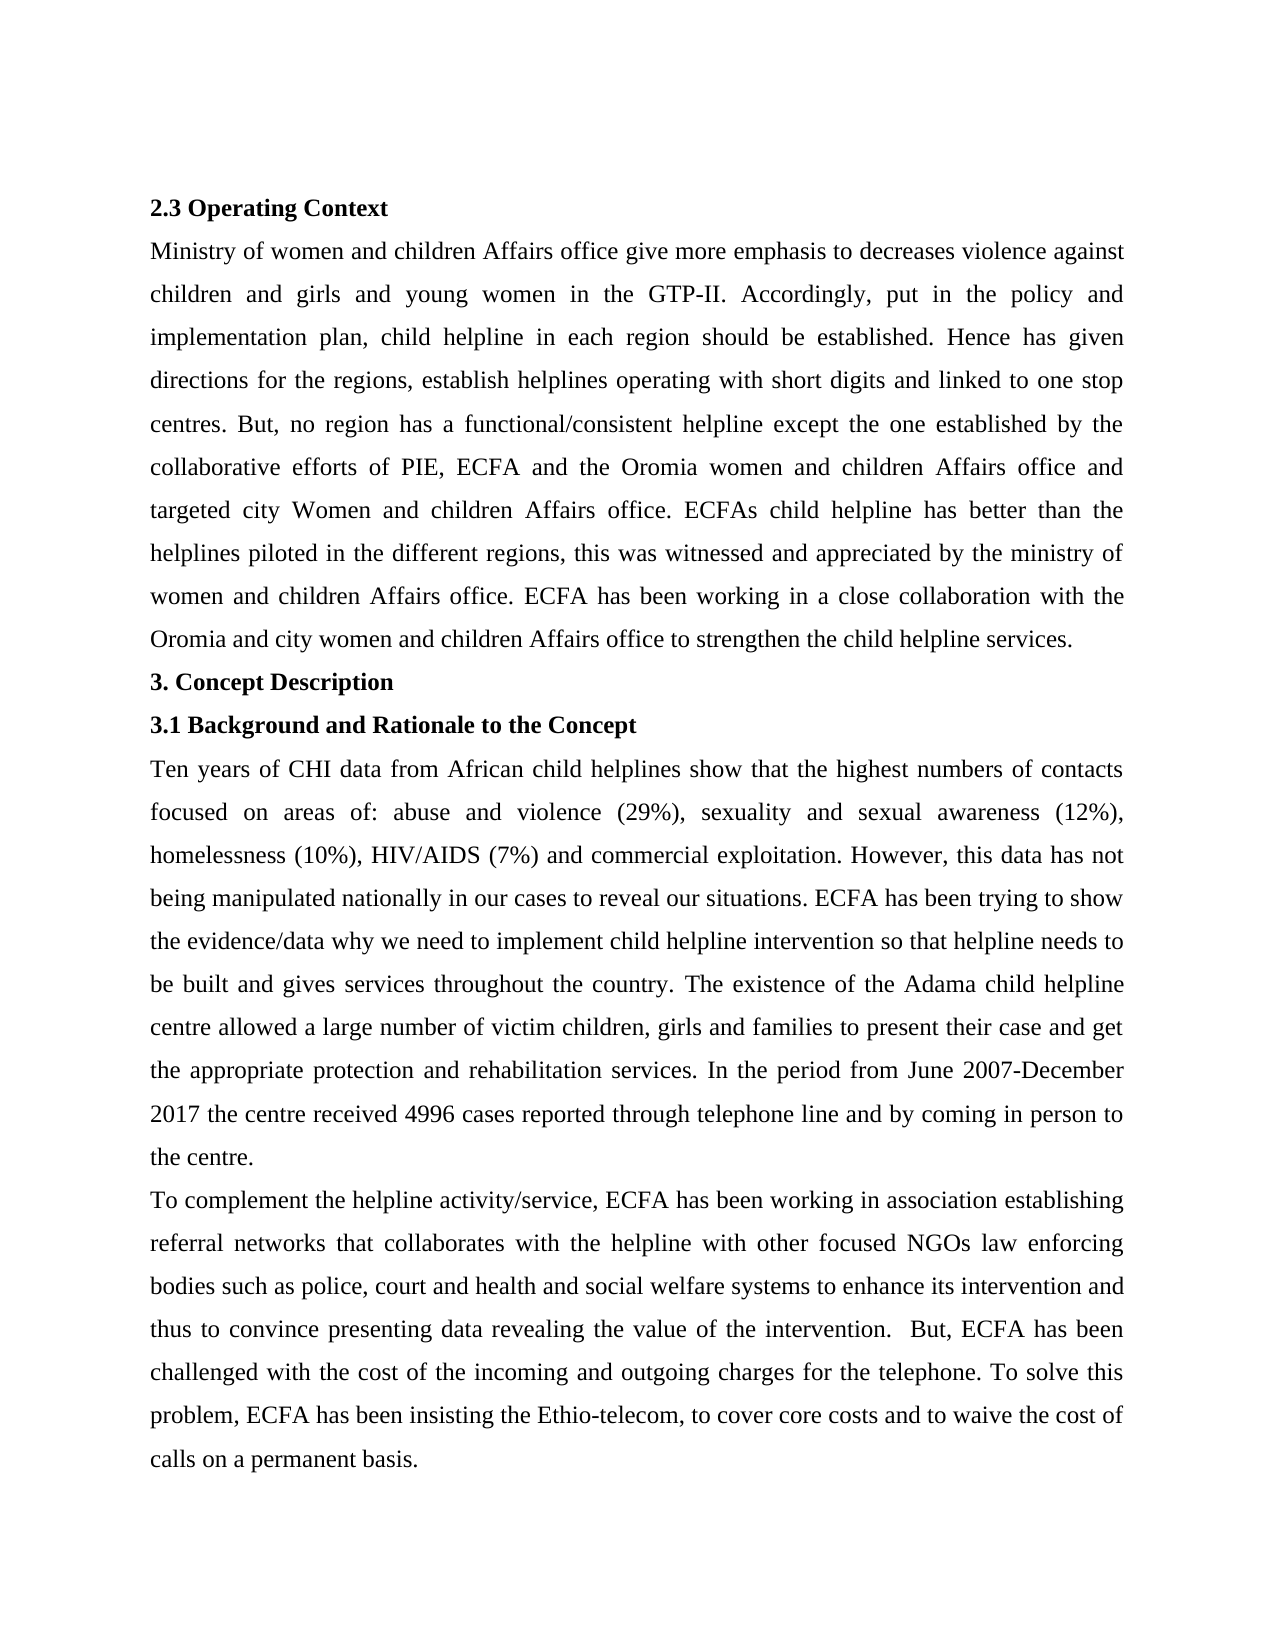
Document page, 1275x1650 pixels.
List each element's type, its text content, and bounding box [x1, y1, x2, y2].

text 3. Concept Description [150, 667, 1125, 696]
text Ministry of women and children Affairs office give more emphasis to decreases violence against children and girls and young women in the GTP-II. Accordingly, put in the policy and implementation plan, child helpline in each region should be established. Hence has given directions for the regions, establish helplines operating with short digits and linked to one stop centres. But, no region has a functional/consistent helpline except the one established by the collaborative efforts of PIE, ECFA and the Oromia women and children Affairs office and targeted city Women and children Affairs office. ECFAs child helpline has better than the helplines piloted in the different regions, this was witnessed and appreciated by the ministry of women and children Affairs office. ECFA has been working in a close collaboration with the Oromia and city women and children Affairs office to strengthen the child helpline services. [150, 236, 1125, 653]
text To complement the helpline activity/service, ECFA has been working in association establishing referral networks that collaborates with the helpline with other focused NGOs law enforcing bodies such as police, court and health and social welfare systems to enhance its intervention and thus to convince presenting data revealing the value of the intervention. But, ECFA has been challenged with the cost of the incoming and outgoing charges for the telephone. To solve this problem, ECFA has been insisting the Ethio-telecom, to cover core costs and to waive the cost of calls on a permanent basis. [150, 1185, 1125, 1472]
list Background and Rationale to the Concept [150, 711, 1125, 739]
text Ten years of CHI data from African child helplines show that the highest numbers of contacts focused on areas of: abuse and violence (29%), sexuality and sexual awareness (12%), homelessness (10%), HIV/AIDS (7%) and commercial exploitation. However, this data has not being manipulated nationally in our cases to reveal our situations. ECFA has been trying to show the evidence/data why we need to implement child helpline intervention so that helpline needs to be built and gives services throughout the country. The existence of the Adama child helpline centre allowed a large number of victim children, girls and families to present their case and get the appropriate protection and rehabilitation services. In the period from June 2007-December 2017 the centre received 4996 cases reported through telephone line and by coming in person to the centre. [150, 754, 1125, 1171]
text 2.3 Operating Context [150, 193, 1125, 222]
